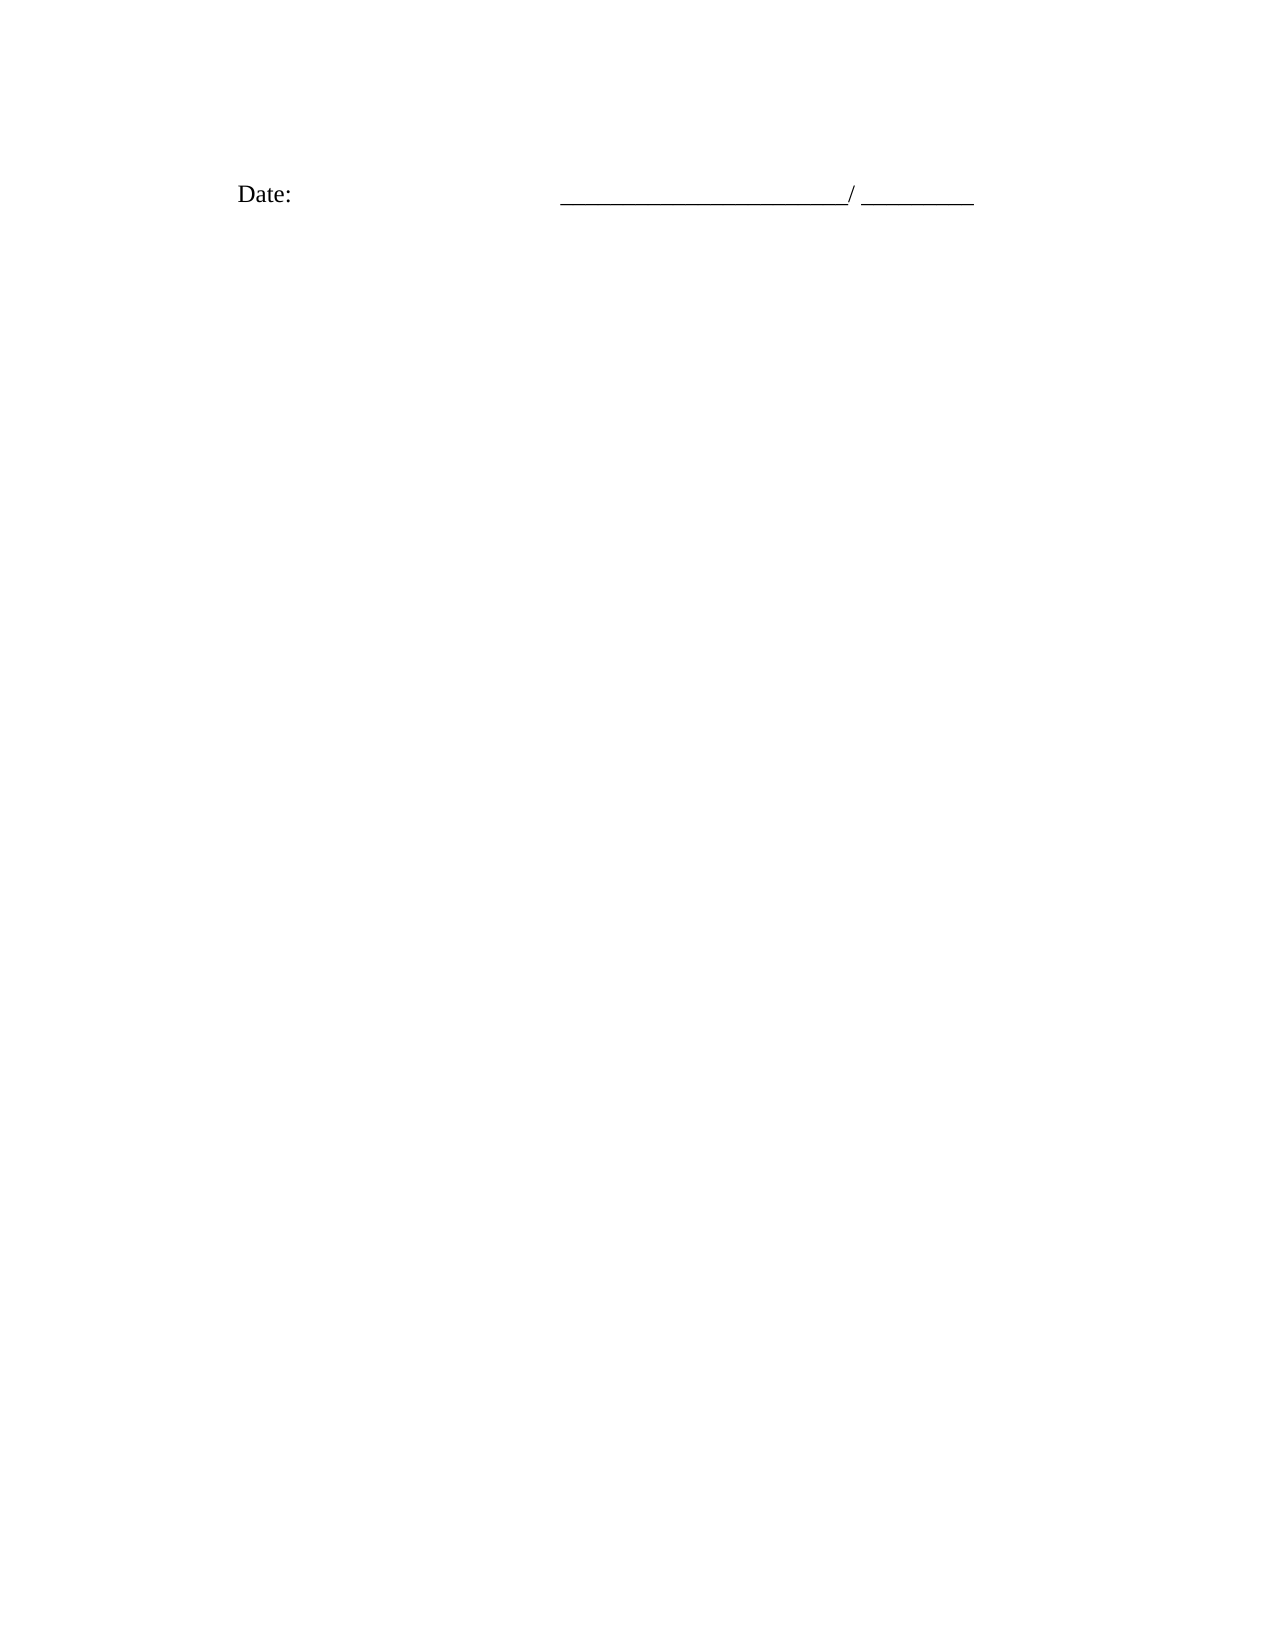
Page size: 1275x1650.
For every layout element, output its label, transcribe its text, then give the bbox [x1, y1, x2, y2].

text Date: _______________________/ _________ [187, 179, 1084, 207]
